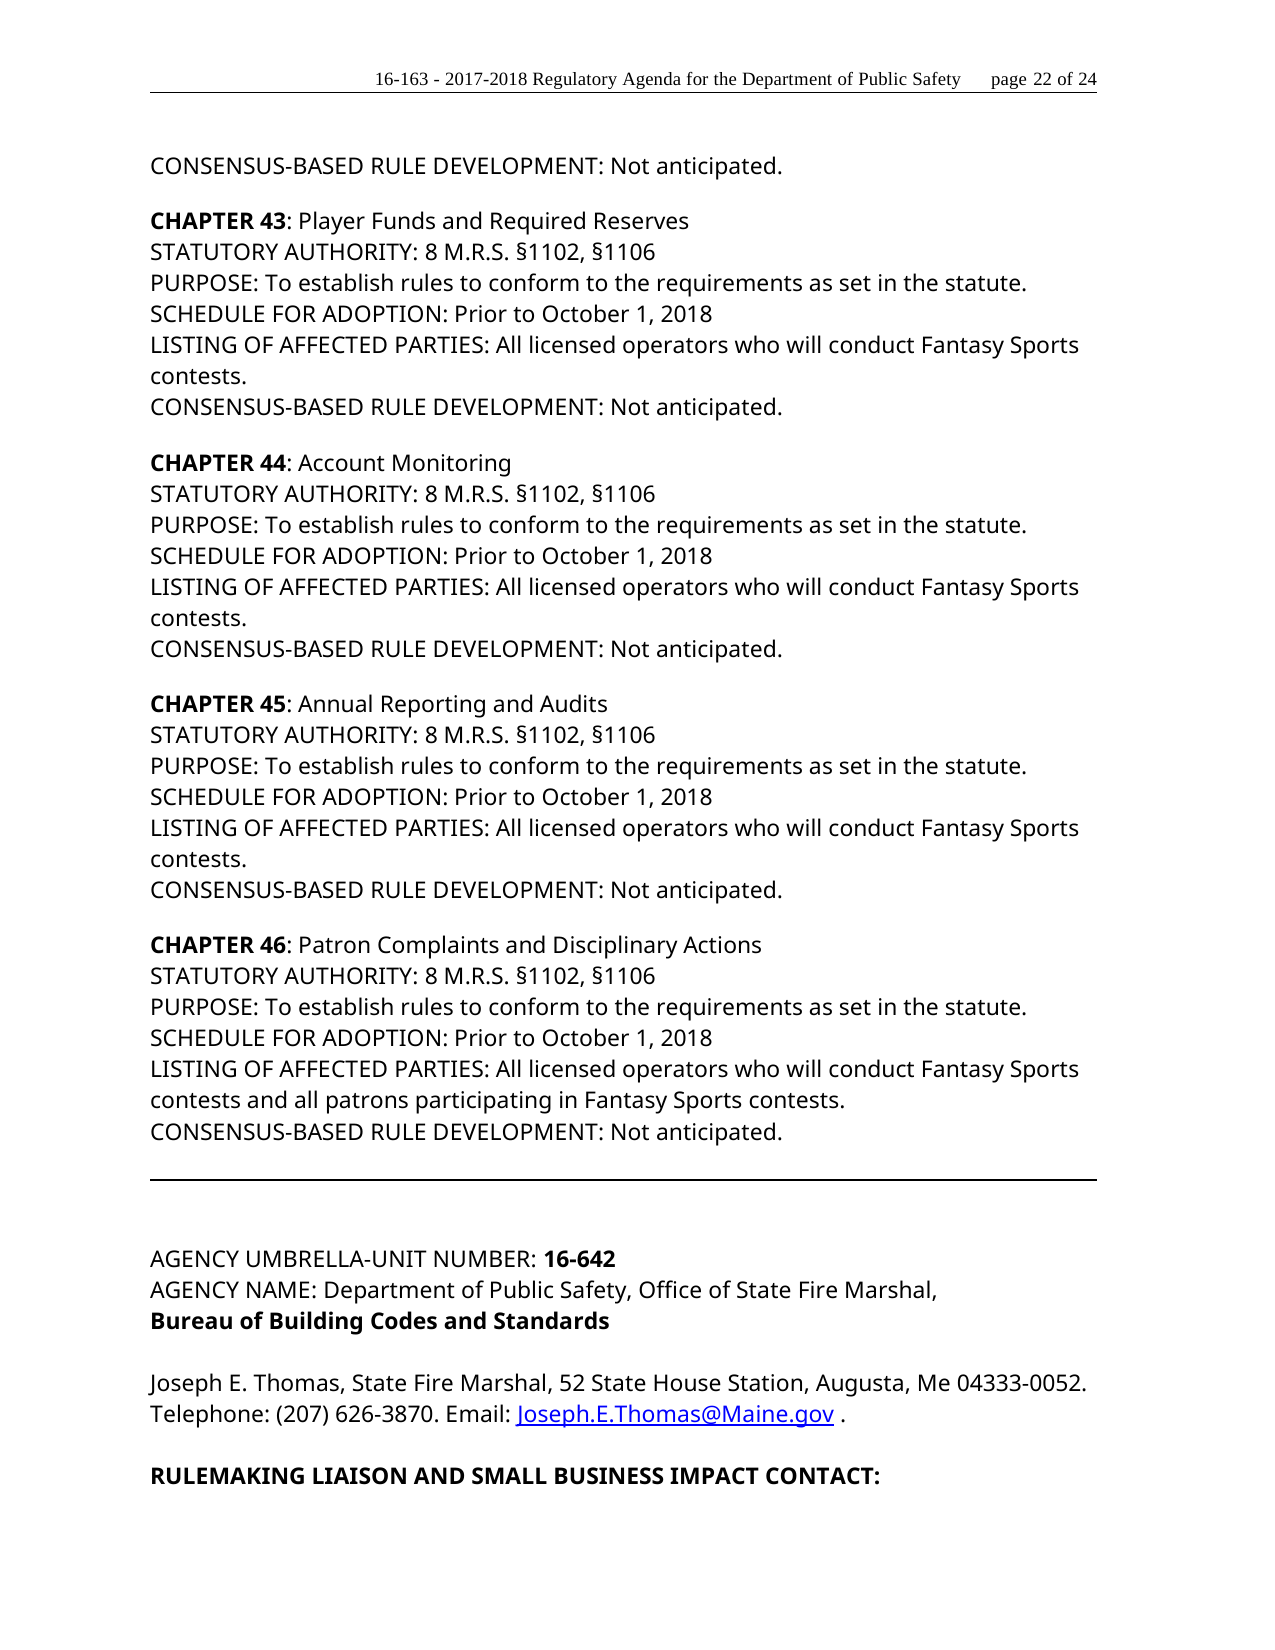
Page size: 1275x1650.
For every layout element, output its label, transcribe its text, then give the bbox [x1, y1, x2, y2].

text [150, 267, 1134, 298]
text PURPOSE: To establish rules to conform to the requirements as set in the statute. [150, 991, 1134, 1022]
text SCHEDULE FOR ADOPTION: Prior to October 1, 2018 [150, 298, 1134, 329]
text CONSENSUS-BASED RULE DEVELOPMENT: Not anticipated. [150, 150, 1134, 181]
text LISTING OF AFFECTED PARTIES: All licensed operators who will conduct Fantasy Sports contests. [150, 812, 1134, 874]
text PURPOSE: To establish rules to conform to the requirements as set in the statute. [150, 750, 1134, 781]
text CONSENSUS-BASED RULE DEVELOPMENT: Not anticipated. [150, 633, 1134, 664]
text CONSENSUS-BASED RULE DEVELOPMENT: Not anticipated. [150, 874, 1134, 905]
text CHAPTER 43: Player Funds and Required Reserves [150, 205, 1097, 236]
text CHAPTER 46: Patron Complaints and Disciplinary Actions [150, 929, 1097, 960]
text LISTING OF AFFECTED PARTIES: All licensed operators who will conduct Fantasy Sports contests and all patrons participating in Fantasy Sports contests. [150, 1053, 1134, 1115]
text AGENCY NAME: Department of Public Safety, Office of State Fire Marshal, Bureau of Building Codes and Standards [150, 1274, 1022, 1336]
text STATUTORY AUTHORITY: 8 M.R.S. §1102, §1106 [150, 236, 1097, 267]
text STATUTORY AUTHORITY: 8 M.R.S. §1102, §1106 [150, 719, 1097, 750]
text CHAPTER 45: Annual Reporting and Audits [150, 688, 1097, 719]
text CONSENSUS-BASED RULE DEVELOPMENT: Not anticipated. [150, 391, 1134, 422]
text CHAPTER 44: Account Monitoring [150, 446, 1097, 477]
text SCHEDULE FOR ADOPTION: Prior to October 1, 2018 [150, 1022, 1134, 1053]
text STATUTORY AUTHORITY: 8 M.R.S. §1102, §1106 [150, 477, 1097, 508]
text SCHEDULE FOR ADOPTION: Prior to October 1, 2018 [150, 539, 1134, 571]
text RULEMAKING LIAISON AND SMALL BUSINESS IMPACT CONTACT: [150, 1460, 1097, 1491]
text PURPOSE: To establish rules to conform to the requirements as set in the statute. [150, 508, 1134, 539]
text SCHEDULE FOR ADOPTION: Prior to October 1, 2018 [150, 781, 1134, 812]
text CONSENSUS-BASED RULE DEVELOPMENT: Not anticipated. [150, 1115, 1134, 1146]
text AGENCY UMBRELLA-UNIT NUMBER: 16-642 [150, 1243, 1097, 1274]
text LISTING OF AFFECTED PARTIES: All licensed operators who will conduct Fantasy Sports contests. [150, 329, 1134, 391]
text STATUTORY AUTHORITY: 8 M.R.S. §1102, §1106 [150, 960, 1097, 991]
text LISTING OF AFFECTED PARTIES: All licensed operators who will conduct Fantasy Sports contests. [150, 571, 1134, 633]
text Joseph E. Thomas, State Fire Marshal, 52 State House Station, Augusta, Me 04333-0052. Telephone: (207) 626-3870. Email: Joseph.E.Thomas@Maine.gov . [150, 1367, 1097, 1429]
